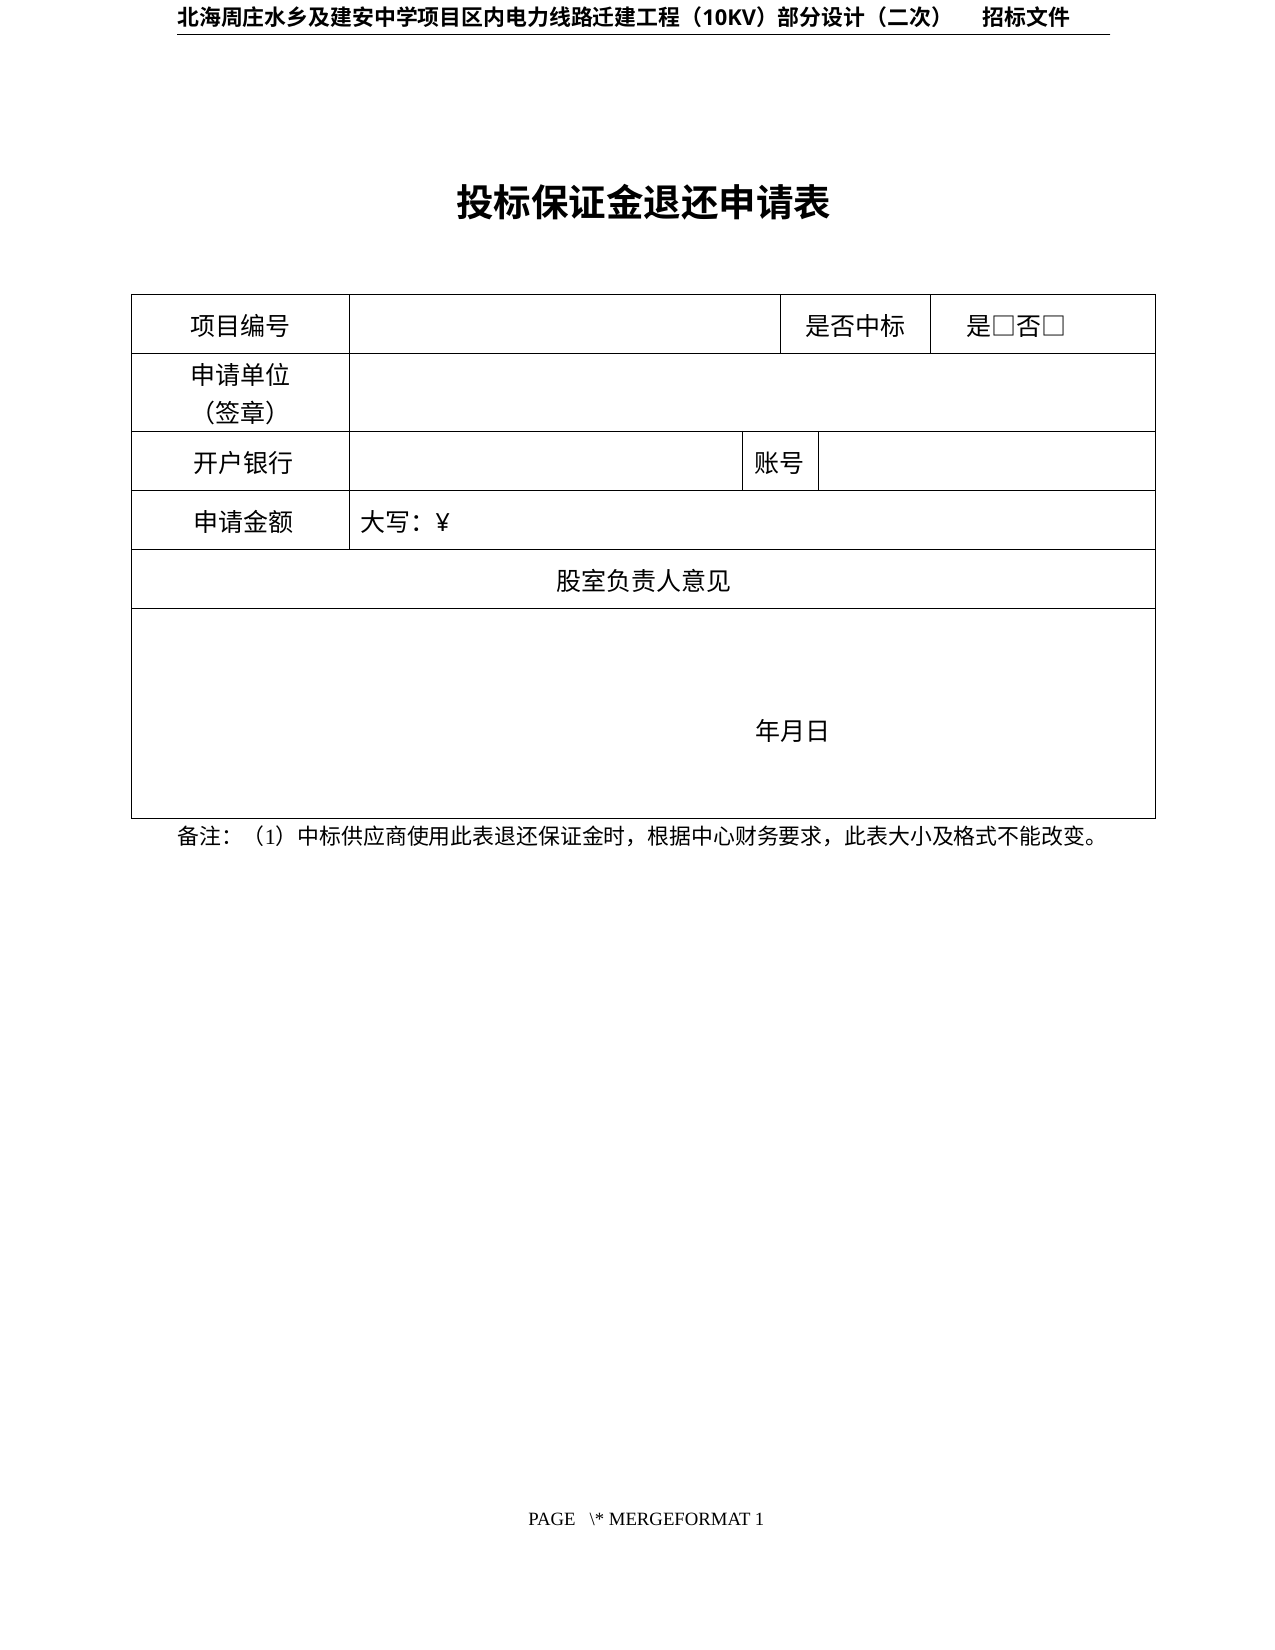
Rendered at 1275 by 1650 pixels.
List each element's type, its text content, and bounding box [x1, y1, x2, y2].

table_cell 大写：¥ [350, 491, 1155, 549]
table_cell 开户银行 [132, 432, 349, 490]
table_header 是否中标 [781, 295, 930, 353]
table_cell 申请金额 [132, 491, 349, 549]
text 备注：（1）中标供应商使用此表退还保证金时，根据中心财务要求，此表大小及格式不能改变。 [177, 819, 1110, 851]
table_header 项目编号 [132, 295, 349, 353]
table_cell [819, 432, 1155, 490]
table_cell [350, 432, 742, 490]
table_header [350, 295, 780, 353]
table_cell [350, 354, 1155, 431]
subtitle 投标保证金退还申请表 [177, 173, 1110, 227]
table_cell 年月日 [132, 609, 1155, 818]
table_header 是□否□ [931, 295, 1155, 353]
table_cell 账号 [743, 432, 818, 490]
table_cell 申请单位 （签章） [132, 354, 349, 431]
table_cell 股室负责人意见 [132, 550, 1155, 608]
